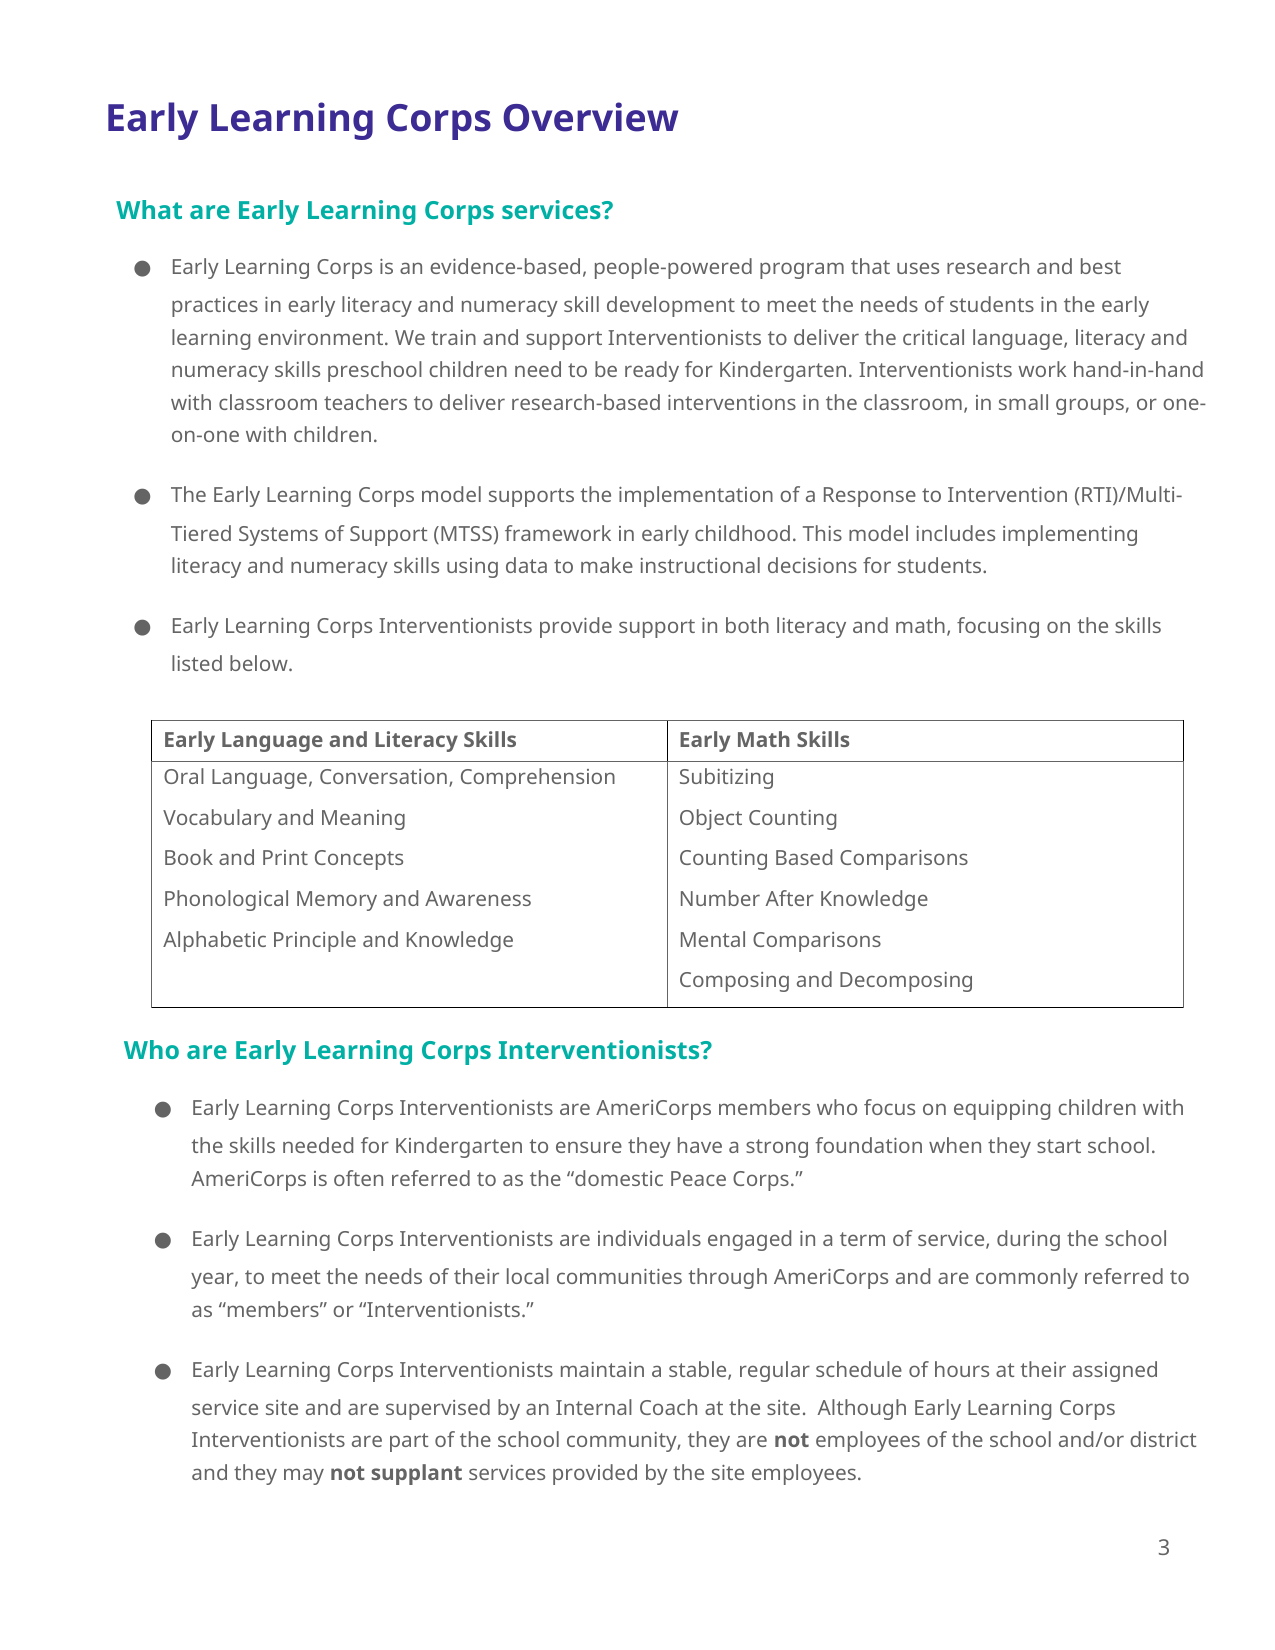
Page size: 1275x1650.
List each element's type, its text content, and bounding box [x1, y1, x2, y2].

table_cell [105, 1008, 1221, 1508]
table_cell Early Learning Corps is an evidence-based, people-powered program that uses research and best practices in early literacy and numeracy skill development to meet the needs of students in the early learning environment. We train and support Interventionists to deliver the critical language, literacy and numeracy skills preschool children need to be ready for Kindergarten. Interventionists work hand-in-hand with classroom teachers to deliver research-based interventions in the classroom, in small groups, or one-on-one with children. The Early Learning Corps model supports the implementation of a Response to Intervention (RTI)/Multi-Tiered Systems of Support (MTSS) framework in early childhood. This model includes implementing literacy and numeracy skills using data to make instructional decisions for students. Early Learning Corps Interventionists provide support in both literacy and math, focusing on the skills listed below. [105, 243, 1221, 1008]
text Early Learning Corps Overview [105, 91, 1170, 142]
table_header What are Early Learning Corps services? [105, 168, 1221, 243]
